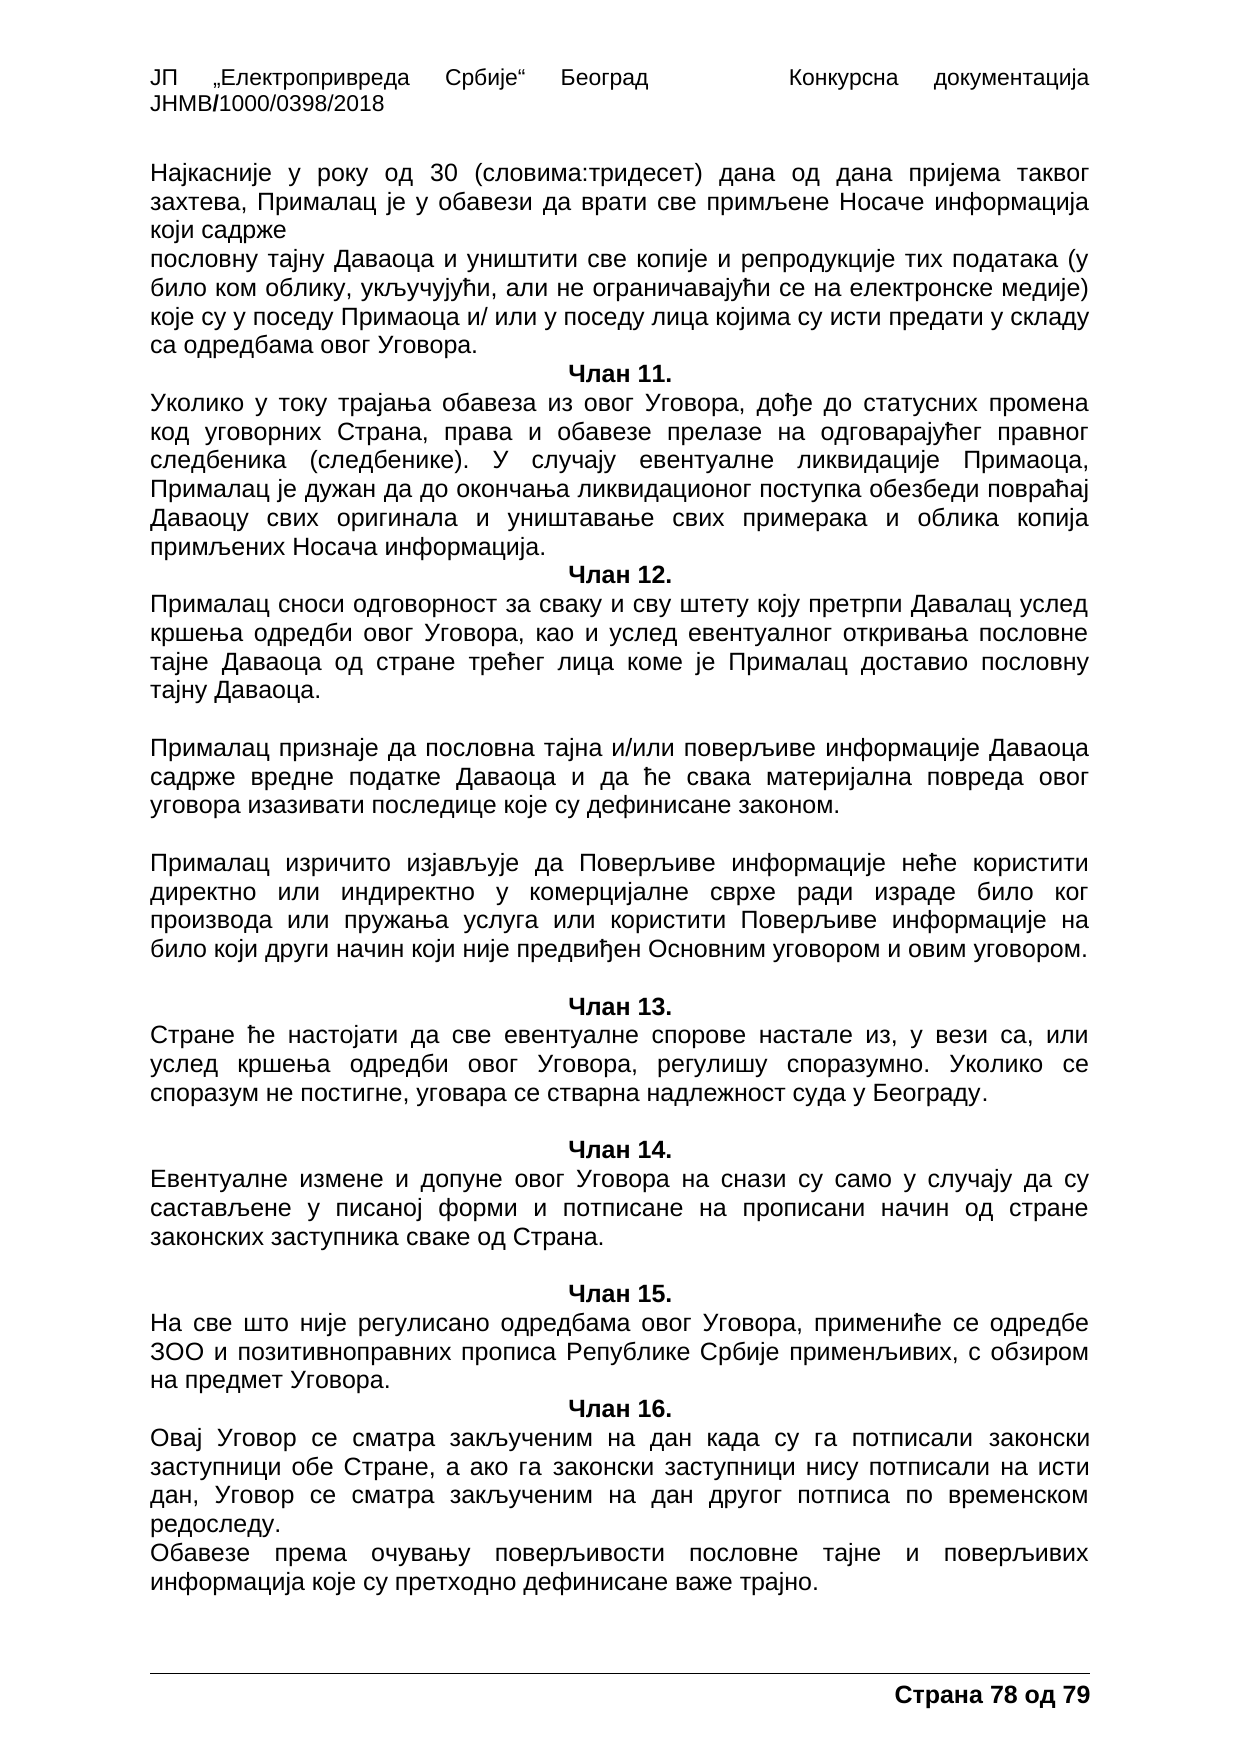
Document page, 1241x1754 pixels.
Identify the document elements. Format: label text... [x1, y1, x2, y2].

text Члан 12. [150, 560, 1090, 589]
text Члан 16. [150, 1394, 1090, 1423]
text Стране ће настојати да све евентуалне спорове настале из, у вези са, или услед кршењa одредби овог Уговора, регулишу споразумно. Уколико се споразум не постигне, уговара се стварна надлежност суда у Београду. [150, 1020, 1090, 1106]
text Најкасније у року од 30 (словима:тридесет) дана од дана пријема таквог захтева, Прималац је у обавези да врати све примљене Носаче информација који садрже [150, 158, 1090, 244]
text Евентуалне измене и допуне овог Уговора на снази су само у случају да су састављене у писаној форми и потписане на прописани начин од стране законских заступника сваке од Страна. [150, 1164, 1090, 1250]
text Обавезе према очувању поверљивости пословне тајне и поверљивих информација које су претходно дефинисане важе трајно. [150, 1538, 1090, 1595]
text На све што није регулисано одредбама овог Уговора, примениће се одредбе ЗОО и позитивноправних прописа Републике Србије применљивих, с обзиром на предмет Уговора. [150, 1308, 1090, 1394]
text Члан 13. [150, 991, 1090, 1020]
text Члан 14. [150, 1135, 1090, 1164]
text Члан 15. [150, 1279, 1090, 1308]
text пословну тајну Даваоца и уништити све копије и репродукције тих података (у било ком облику, укључујући, али не ограничавајући се на електронске медије) које су у поседу Примаоца и/ или у поседу лица којима су исти предати у складу са одредбама овог Уговора. [150, 244, 1090, 359]
text Прималац признаје да пословна тајна и/или поверљиве информације Даваоца садрже вредне податке Даваоца и да ће свака материјална повреда овог уговора изазивати последице које су дефинисане законом. [150, 733, 1090, 819]
text Уколико у току трајања обавеза из овог Уговора, дође до статусних промена код уговорних Страна, права и обавезе прелазе на одговарајућег правног следбеника (следбенике). У случају евентуалне ликвидације Примаоца, Прималац је дужан да до окончања ликвидационог поступка обезбеди повраћај Даваоцу свих оригинала и уништавање свих примерака и облика копија примљених Носача информација. [150, 388, 1090, 560]
text Прималац изричито изјављује да Поверљиве информације неће користити директно или индиректно у комерцијалне сврхе ради израде било ког производа или пружања услуга или користити Поверљиве информације на било који други начин који није предвиђен Основним уговором и овим уговором. [150, 848, 1090, 963]
text Овај Уговор се сматра закљученим на дан када су га потписали законски заступници обе Стране, а ако га законски заступници нису потписали на исти дан, Уговор се сматра закљученим на дан другог потписа по временском редоследу. [150, 1423, 1090, 1538]
text Прималац сноси одговорност за сваку и сву штету коју претрпи Давалац услед кршења одредби овог Уговора, као и услед евентуалног откривања пословне тајне Даваоца од стране трећег лица коме је Прималац доставио пословну тајну Даваоца. [150, 589, 1090, 704]
text Члан 11. [150, 359, 1090, 388]
